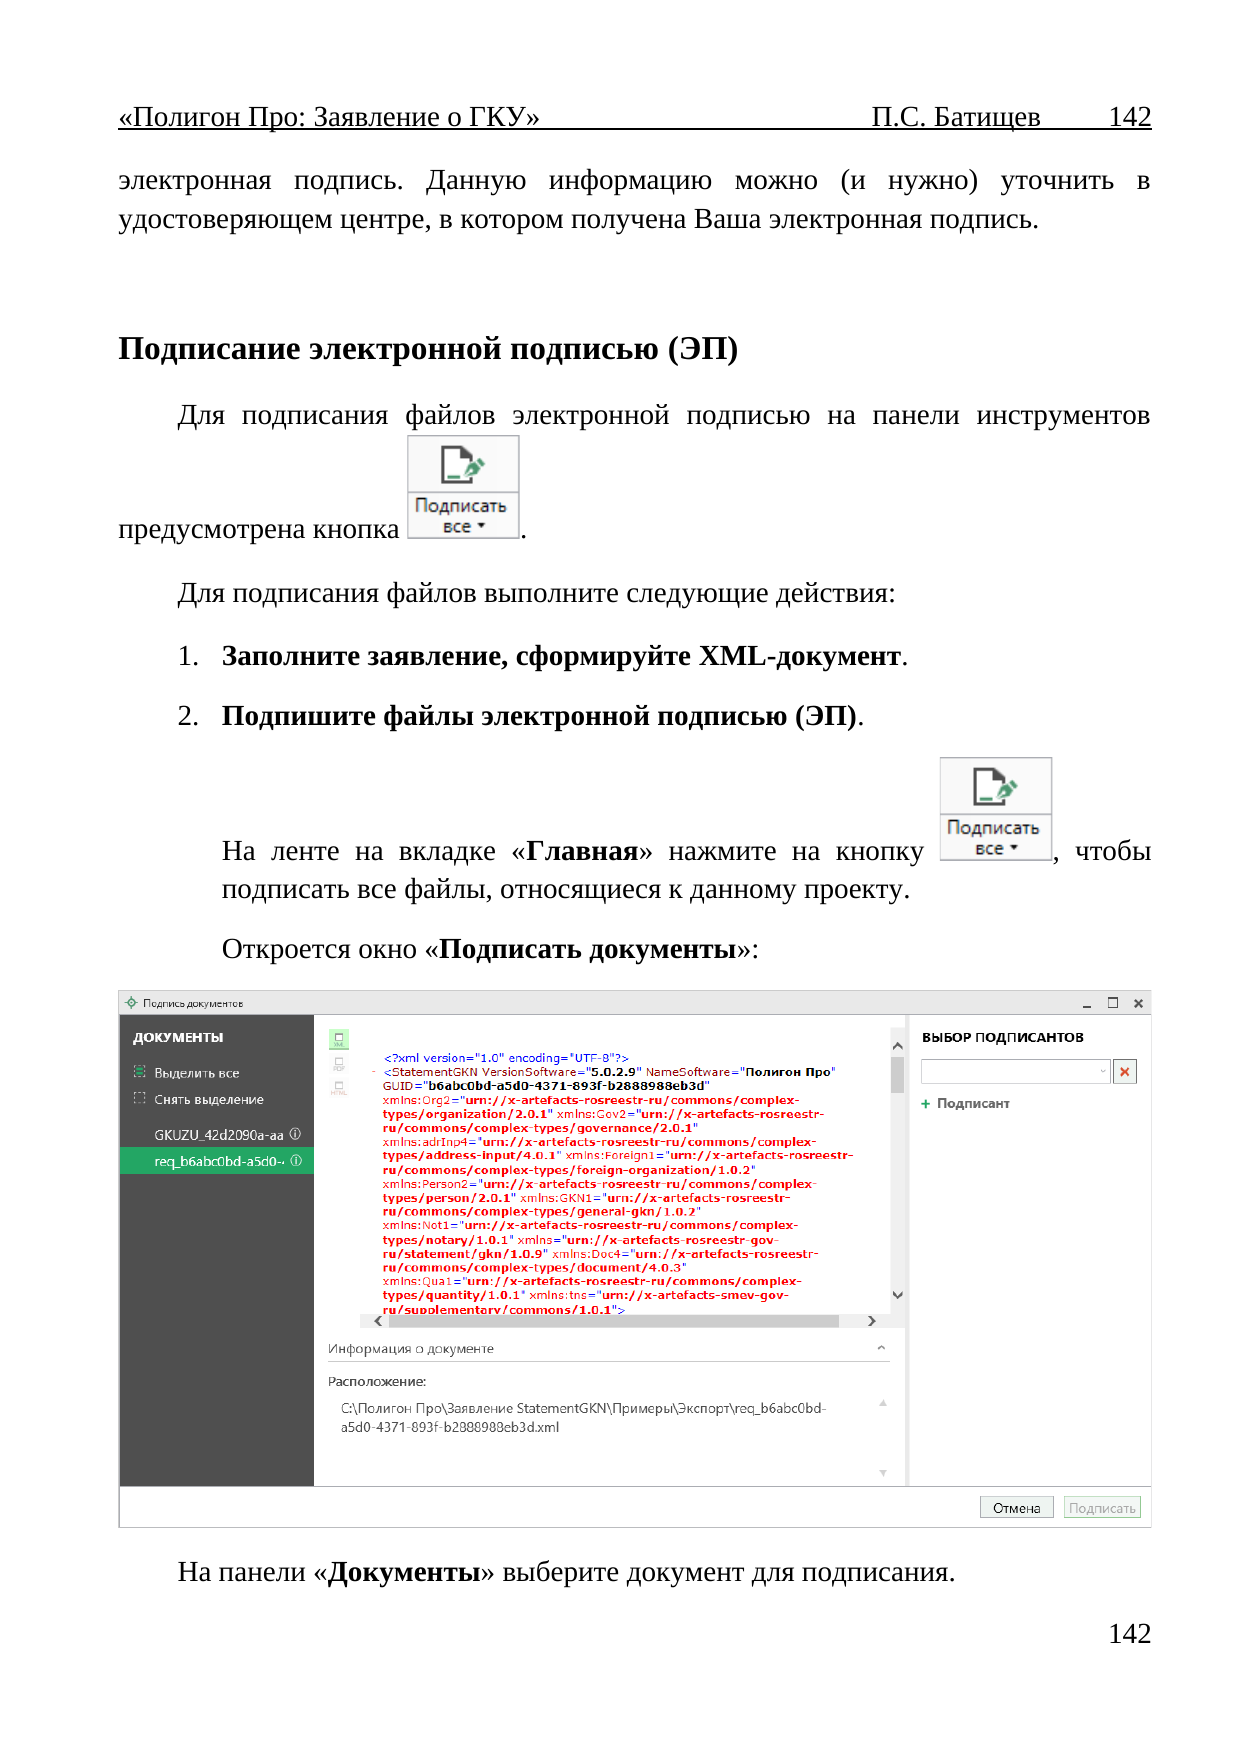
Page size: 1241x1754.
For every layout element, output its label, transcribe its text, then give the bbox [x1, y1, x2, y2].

list Подпишите файлы электронной подписью (ЭП). [177, 698, 1152, 731]
text На панели «Документы» выберите документ для подписания. [118, 1554, 1152, 1587]
text Для подписания файлов электронной подписью на панели инструментов предусмотрена кнопка . [118, 397, 1152, 545]
picture [118, 990, 1152, 1528]
subtitle Подписание электронной подписью (ЭП) [118, 328, 1152, 366]
picture [407, 435, 520, 539]
picture [939, 757, 1053, 861]
text Для подписания файлов выполните следующие действия: [118, 575, 1152, 608]
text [118, 162, 1152, 234]
text На ленте на вкладке «Главная» нажмите на кнопку , чтобы подписать все файлы, относящиеся к данному проекту. [222, 757, 1152, 905]
text Откроется окно «Подписать документы»: [222, 931, 1152, 964]
list Заполните заявление, сформируйте XML-документ. [177, 638, 1152, 672]
